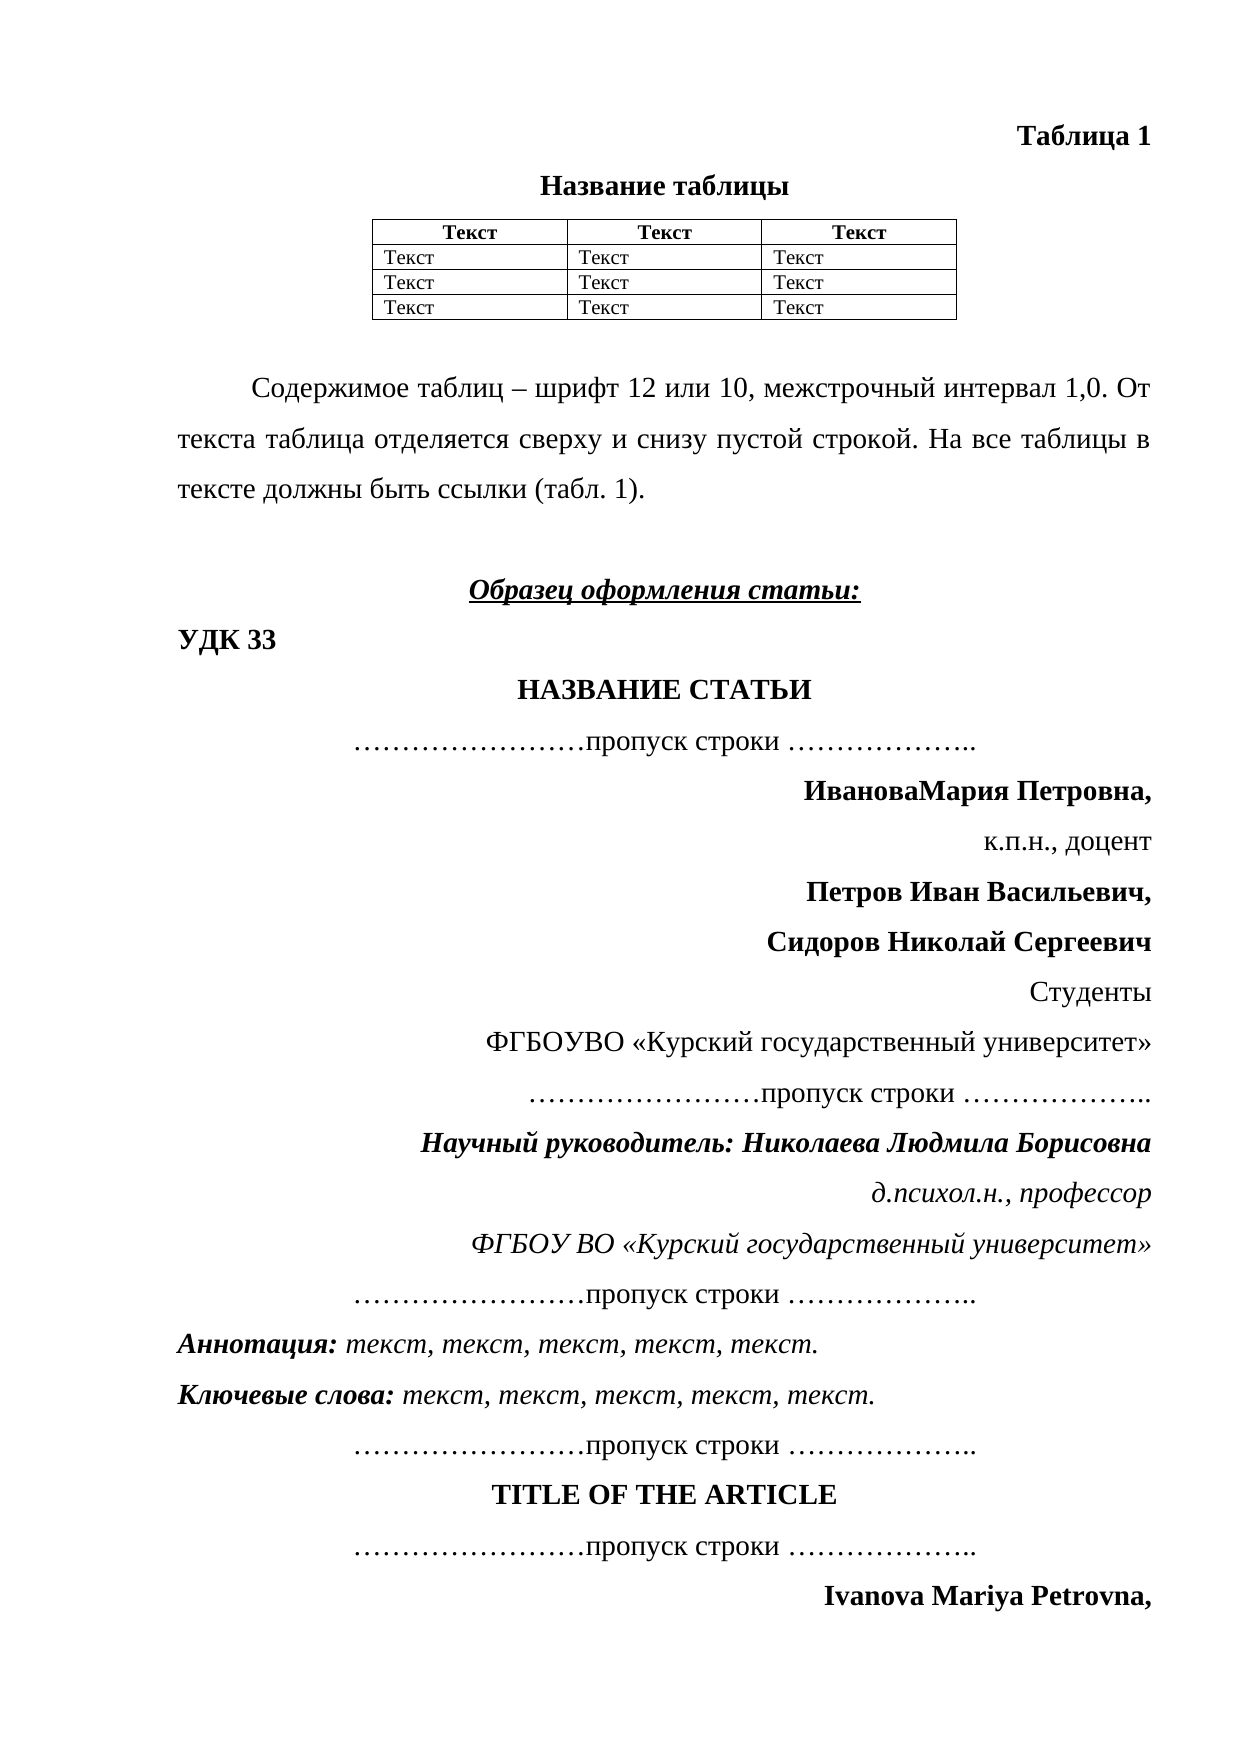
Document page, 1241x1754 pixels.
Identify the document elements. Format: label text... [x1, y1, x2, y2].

table_header Текст [762, 220, 956, 244]
text ИвановаМария Петровна, [177, 773, 1152, 807]
text ФГБОУ ВО «Курский государственный университет» [177, 1226, 1152, 1259]
text к.п.н., доцент [177, 823, 1152, 857]
table_cell Текст [762, 270, 956, 294]
text ……………………пропуск строки ……………….. [177, 1276, 1152, 1310]
text НАЗВАНИЕ СТАТЬИ [177, 672, 1152, 706]
table_cell Текст [568, 245, 761, 269]
text Таблица 1 [177, 118, 1152, 152]
table_cell Текст [762, 295, 956, 319]
table_cell Текст [568, 295, 761, 319]
text Аннотация: текст, текст, текст, текст, текст. [177, 1326, 1152, 1360]
table_cell Текст [373, 270, 567, 294]
text Ivanova Mariya Petrovna, [177, 1578, 1152, 1612]
text Научный руководитель: Николаева Людмила Борисовна [177, 1125, 1152, 1159]
text TITLE OF THE ARTICLE [177, 1477, 1152, 1511]
text ФГБОУВО «Курский государственный университет» [177, 1024, 1152, 1058]
text ……………………пропуск строки ……………….. [177, 1528, 1152, 1561]
text Название таблицы [177, 168, 1152, 202]
table_cell Текст [568, 270, 761, 294]
table_cell Текст [373, 295, 567, 319]
table_cell Текст [762, 245, 956, 269]
text Образец оформления статьи: [177, 572, 1152, 605]
text д.психол.н., профессор [177, 1176, 1152, 1209]
text Ключевые слова: текст, текст, текст, текст, текст. [177, 1377, 1152, 1410]
table_header Текст [373, 220, 567, 244]
text Петров Иван Васильевич, [177, 874, 1152, 907]
text УДК 33 [177, 622, 1152, 656]
text ……………………пропуск строки ……………….. [177, 723, 1152, 756]
text Сидоров Николай Сергеевич [177, 924, 1152, 957]
text Содержимое таблиц – шрифт 12 или 10, межстрочный интервал 1,0. От текста таблица отделяется сверху и снизу пустой строкой. На все таблицы в тексте должны быть ссылки (табл. 1). [177, 371, 1152, 505]
table_cell Текст [373, 245, 567, 269]
text Студенты [177, 974, 1152, 1008]
text ……………………пропуск строки ……………….. [177, 1427, 1152, 1461]
text ……………………пропуск строки ……………….. [177, 1075, 1152, 1108]
table_header Текст [568, 220, 761, 244]
